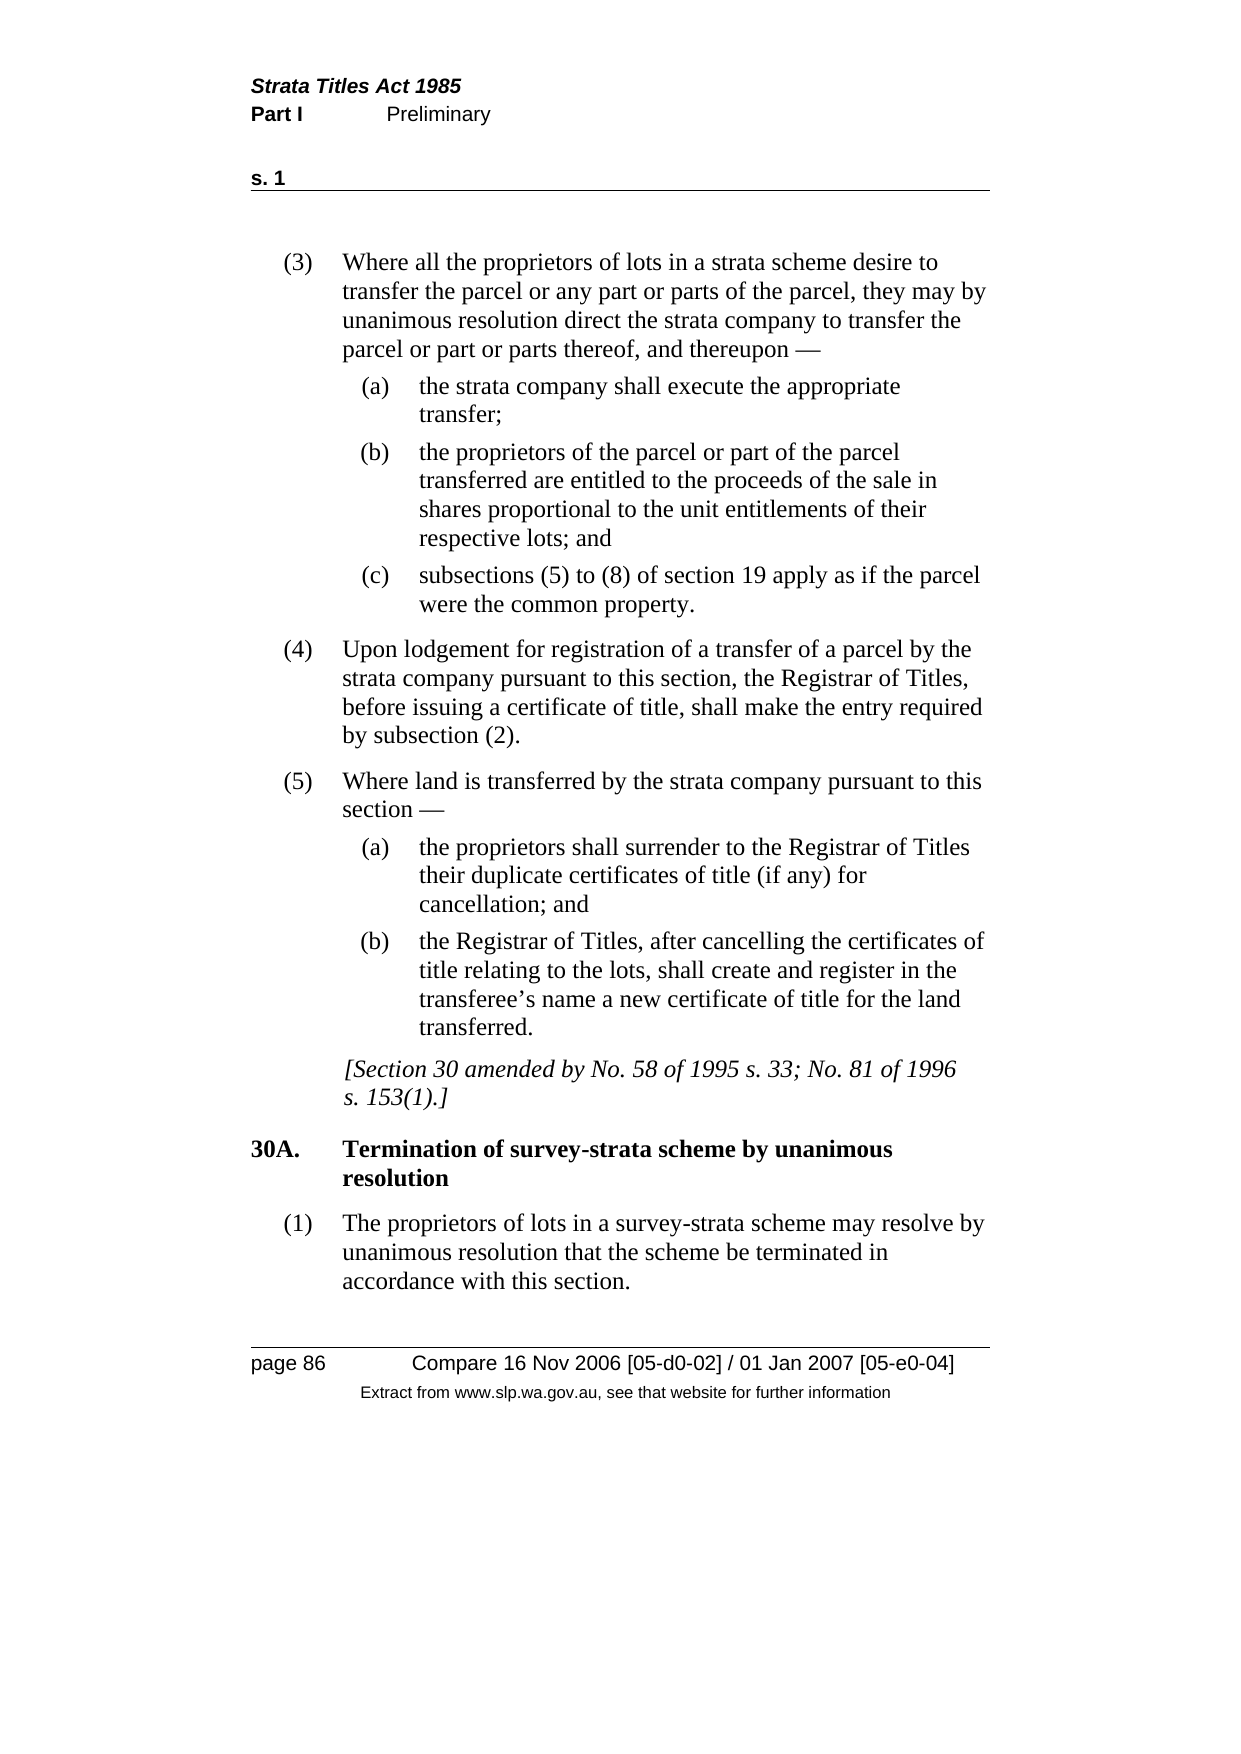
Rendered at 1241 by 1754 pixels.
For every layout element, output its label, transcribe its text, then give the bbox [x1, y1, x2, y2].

text (a) the proprietors shall surrender to the Registrar of Titles their duplicate certificates of title (if any) for cancellation; and [251, 832, 990, 918]
text (3) Where all the proprietors of lots in a strata scheme desire to transfer the parcel or any part or parts of the parcel, they may by unanimous resolution direct the strata company to transfer the parcel or part or parts thereof, and thereupon — [251, 247, 990, 362]
text [Section 30 amended by No. 58 of 1995 s. 33; No. 81 of 1996 s. 153(1).] [251, 1054, 990, 1111]
text (b) the Registrar of Titles, after cancelling the certificates of title relating to the lots, shall create and register in the transferee’s name a new certificate of title for the land transferred. [251, 926, 990, 1041]
subtitle 30A. Termination of survey-strata scheme by unanimous resolution [251, 1134, 990, 1192]
text (4) Upon lodgement for registration of a transfer of a parcel by the strata company pursuant to this section, the Registrar of Titles, before issuing a certificate of title, shall make the entry required by subsection (2). [251, 634, 990, 749]
text (5) Where land is transferred by the strata company pursuant to this section — [251, 766, 990, 823]
text (c) subsections (5) to (8) of section 19 apply as if the parcel were the common property. [251, 560, 990, 617]
text (1) The proprietors of lots in a survey-strata scheme may resolve by unanimous resolution that the scheme be terminated in accordance with this section. [251, 1208, 990, 1294]
text (b) the proprietors of the parcel or part of the parcel transferred are entitled to the proceeds of the sale in shares proportional to the unit entitlements of their respective lots; and [251, 437, 990, 552]
text (a) the strata company shall execute the appropriate transfer; [251, 371, 990, 428]
